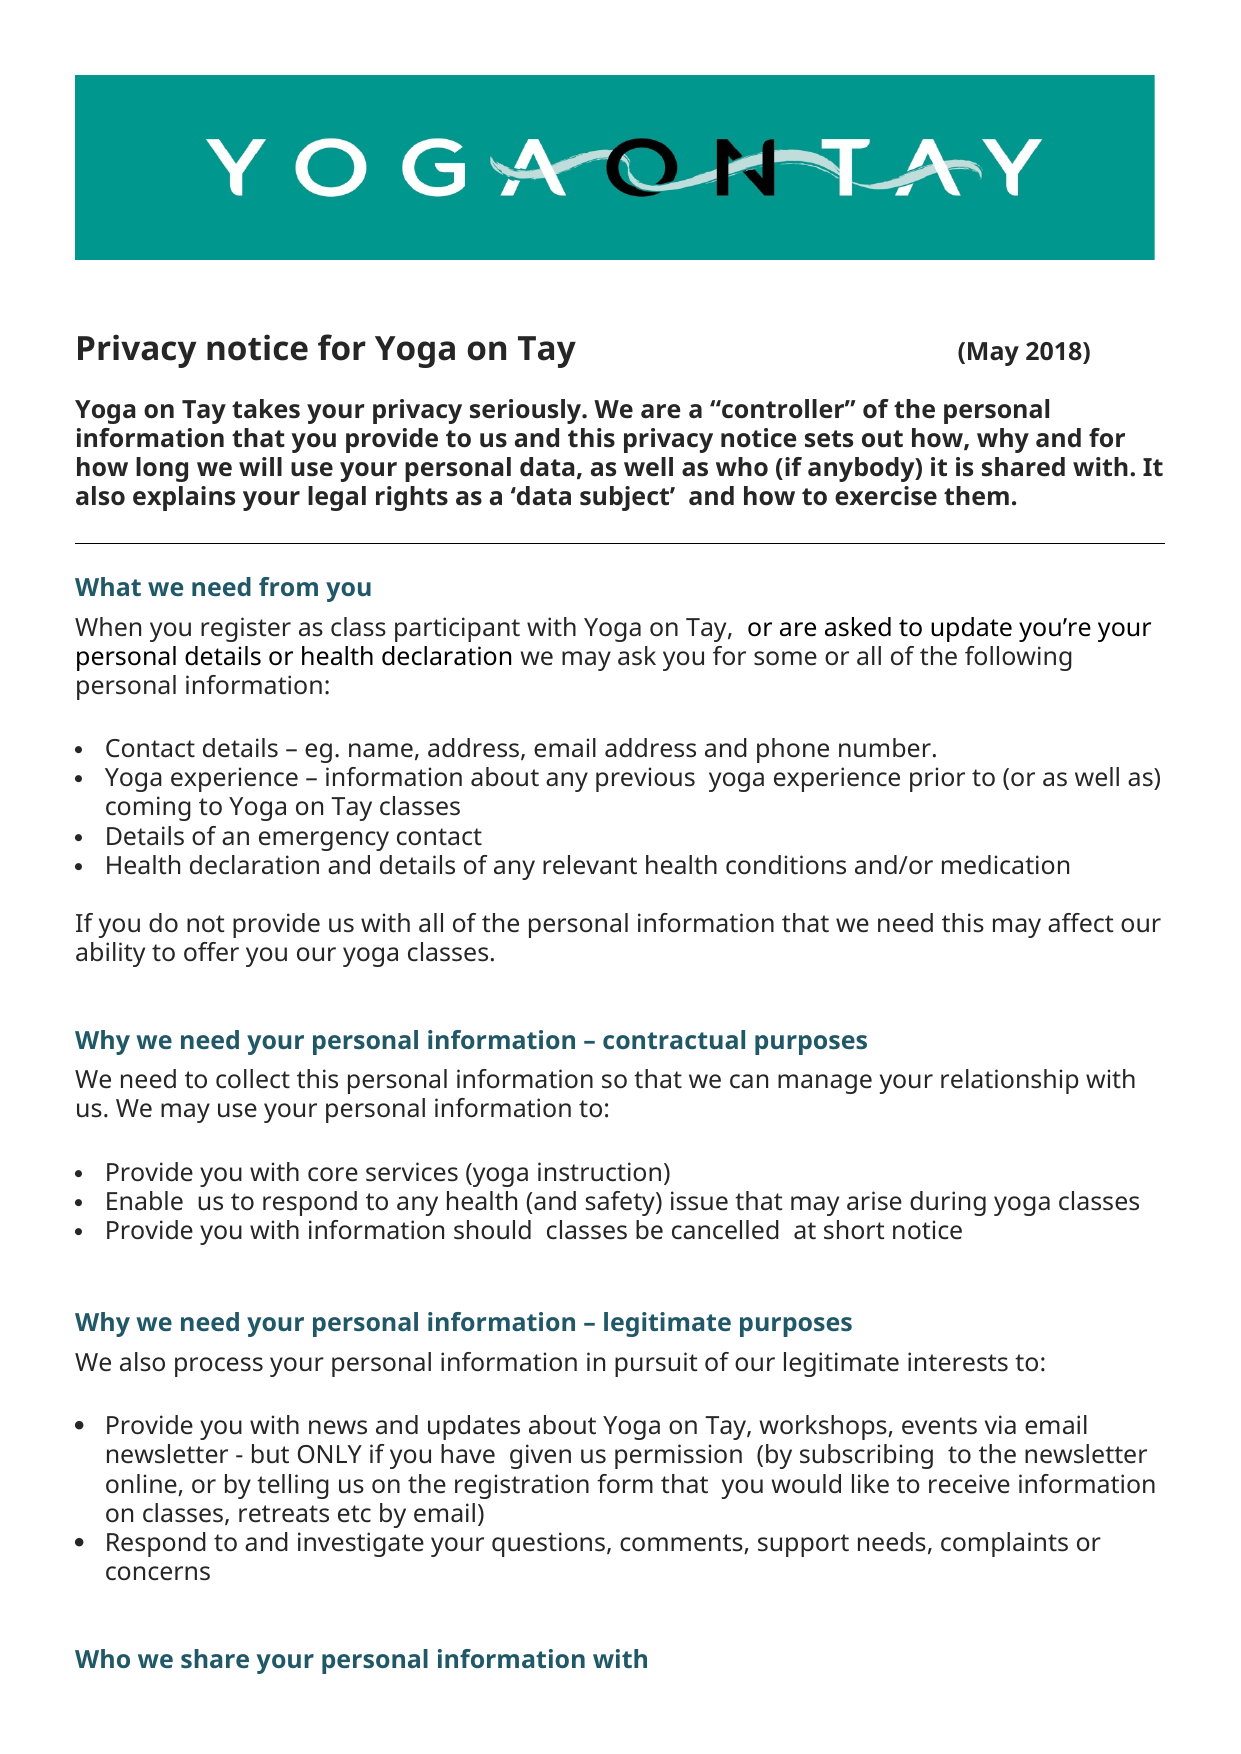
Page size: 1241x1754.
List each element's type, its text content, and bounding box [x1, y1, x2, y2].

text Why we need your personal information – legitimate purposes [75, 1308, 1165, 1338]
text Yoga on Tay takes your privacy seriously. We are a “controller” of the personal information that you provide to us and this privacy notice sets out how, why and for how long we will use your personal data, as well as who (if anybody) it is shared with. It also explains your legal rights as a ‘data subject’ and how to exercise them. [75, 395, 1165, 543]
list Health declaration and details of any relevant health conditions and/or medication [75, 851, 1165, 880]
text If you do not provide us with all of the personal information that we need this may affect our ability to offer you our yoga classes. [75, 909, 1165, 967]
text We also process your personal information in pursuit of our legitimate interests to: [75, 1348, 1165, 1377]
list Provide you with core services (yoga instruction) [75, 1158, 1165, 1187]
list Provide you with news and updates about Yoga on Tay, workshops, events via email newsletter - but ONLY if you have given us permission (by subscribing to the newsletter online, or by telling us on the registration form that you would like to receive information on classes, retreats etc by email) [75, 1411, 1165, 1528]
text Why we need your personal information – contractual purposes [75, 1026, 1165, 1055]
list Enable us to respond to any health (and safety) issue that may arise during yoga classes [75, 1187, 1165, 1216]
list Yoga experience – information about any previous yoga experience prior to (or as well as) coming to Yoga on Tay classes [75, 763, 1165, 822]
text We need to collect this personal information so that we can manage your relationship with us. We may use your personal information to: [75, 1065, 1165, 1124]
list Contact details – eg. name, address, email address and phone number. [75, 734, 1165, 763]
list Respond to and investigate your questions, comments, support needs, complaints or concerns [75, 1528, 1165, 1586]
picture [75, 75, 1155, 260]
text Privacy notice for Yoga on Tay (May 2018) [75, 337, 1165, 366]
text Who we share your personal information with [75, 1616, 1165, 1674]
text What we need from you [75, 573, 1165, 602]
list Provide you with information should classes be cancelled at short notice [75, 1216, 1165, 1245]
list Details of an emergency contact [75, 822, 1165, 851]
text When you register as class participant with Yoga on Tay, or are asked to update you’re your personal details or health declaration we may ask you for some or all of the following personal information: [75, 613, 1165, 700]
